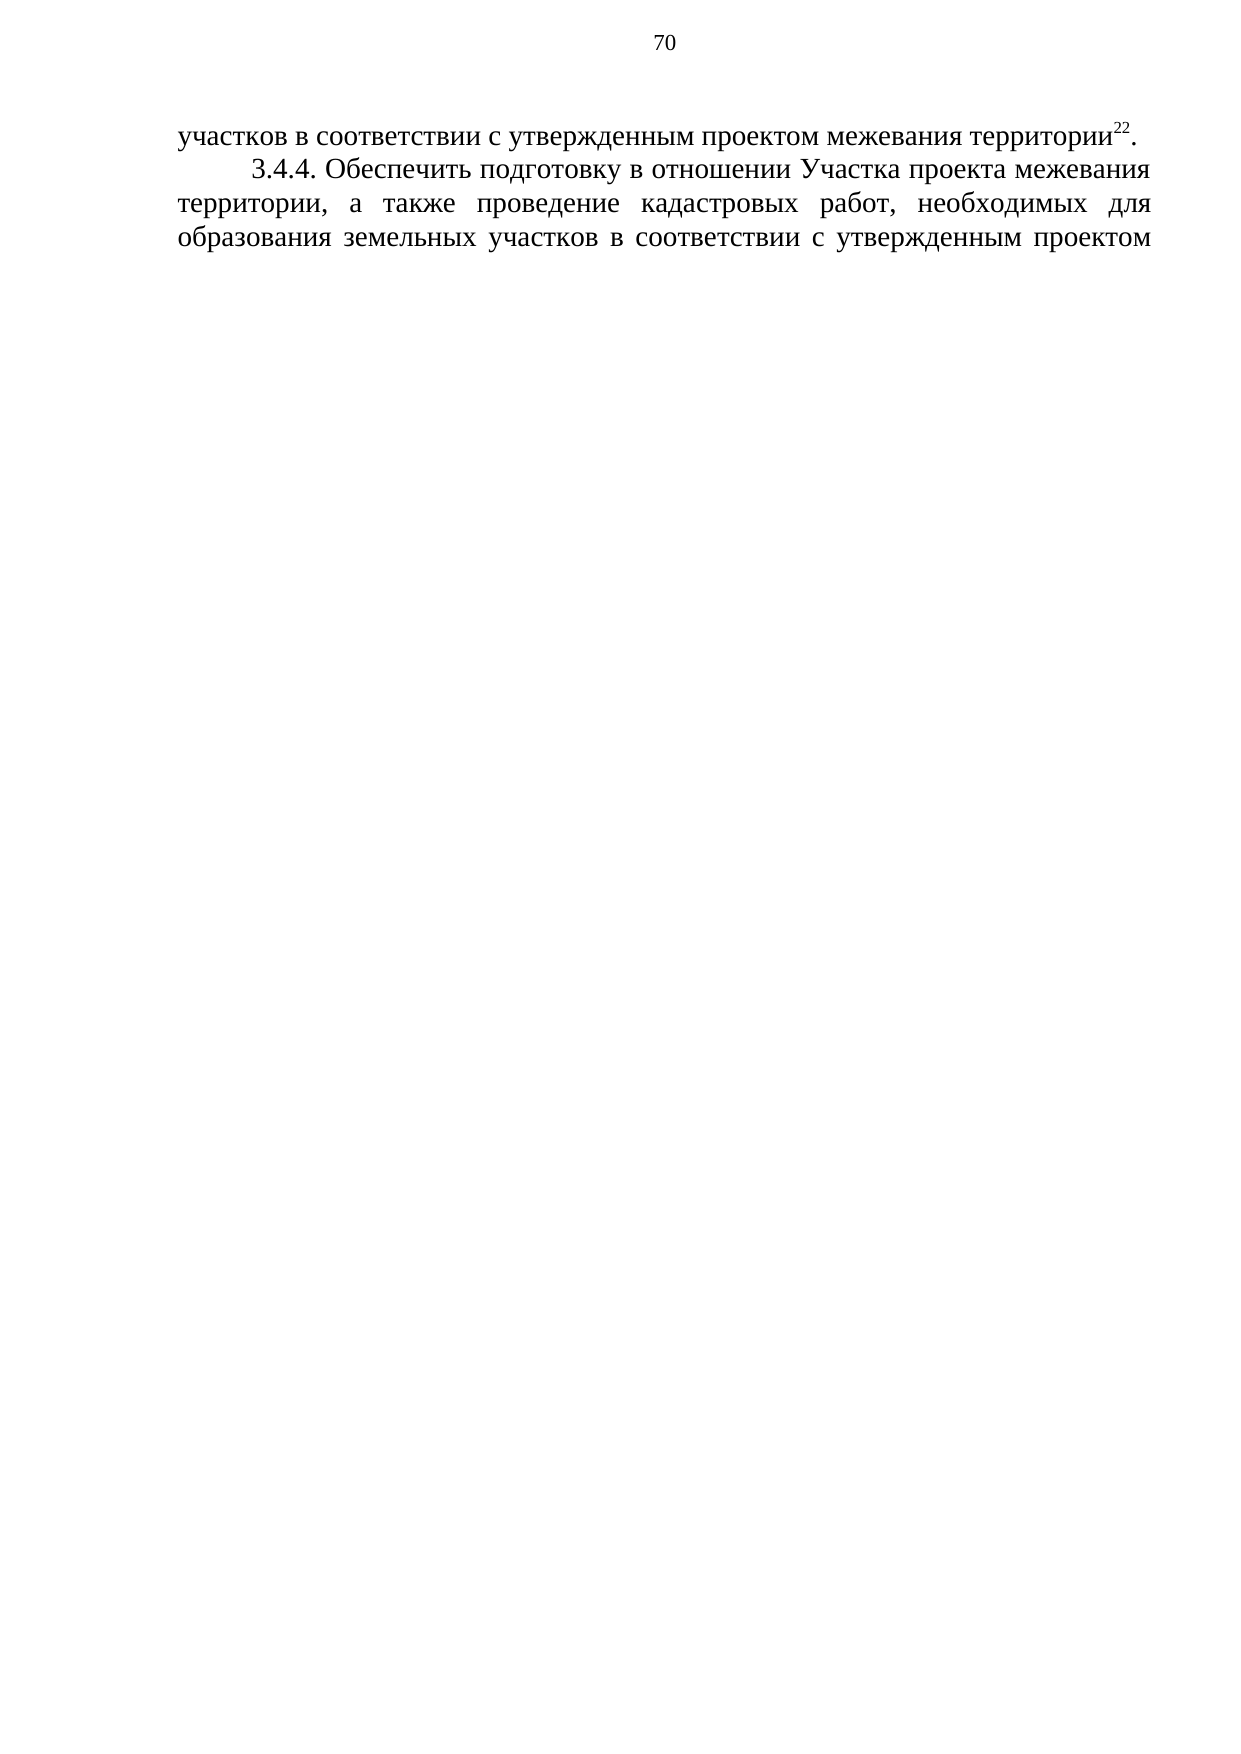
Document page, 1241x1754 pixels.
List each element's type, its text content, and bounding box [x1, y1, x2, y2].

text 3.4.4. Обеспечить подготовку в отношении Участка проекта межевания территории, а также проведение кадастровых работ, необходимых для образования земельных участков в соответствии с утвержденным проектом межевания территории. [177, 152, 1152, 252]
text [177, 118, 1152, 152]
